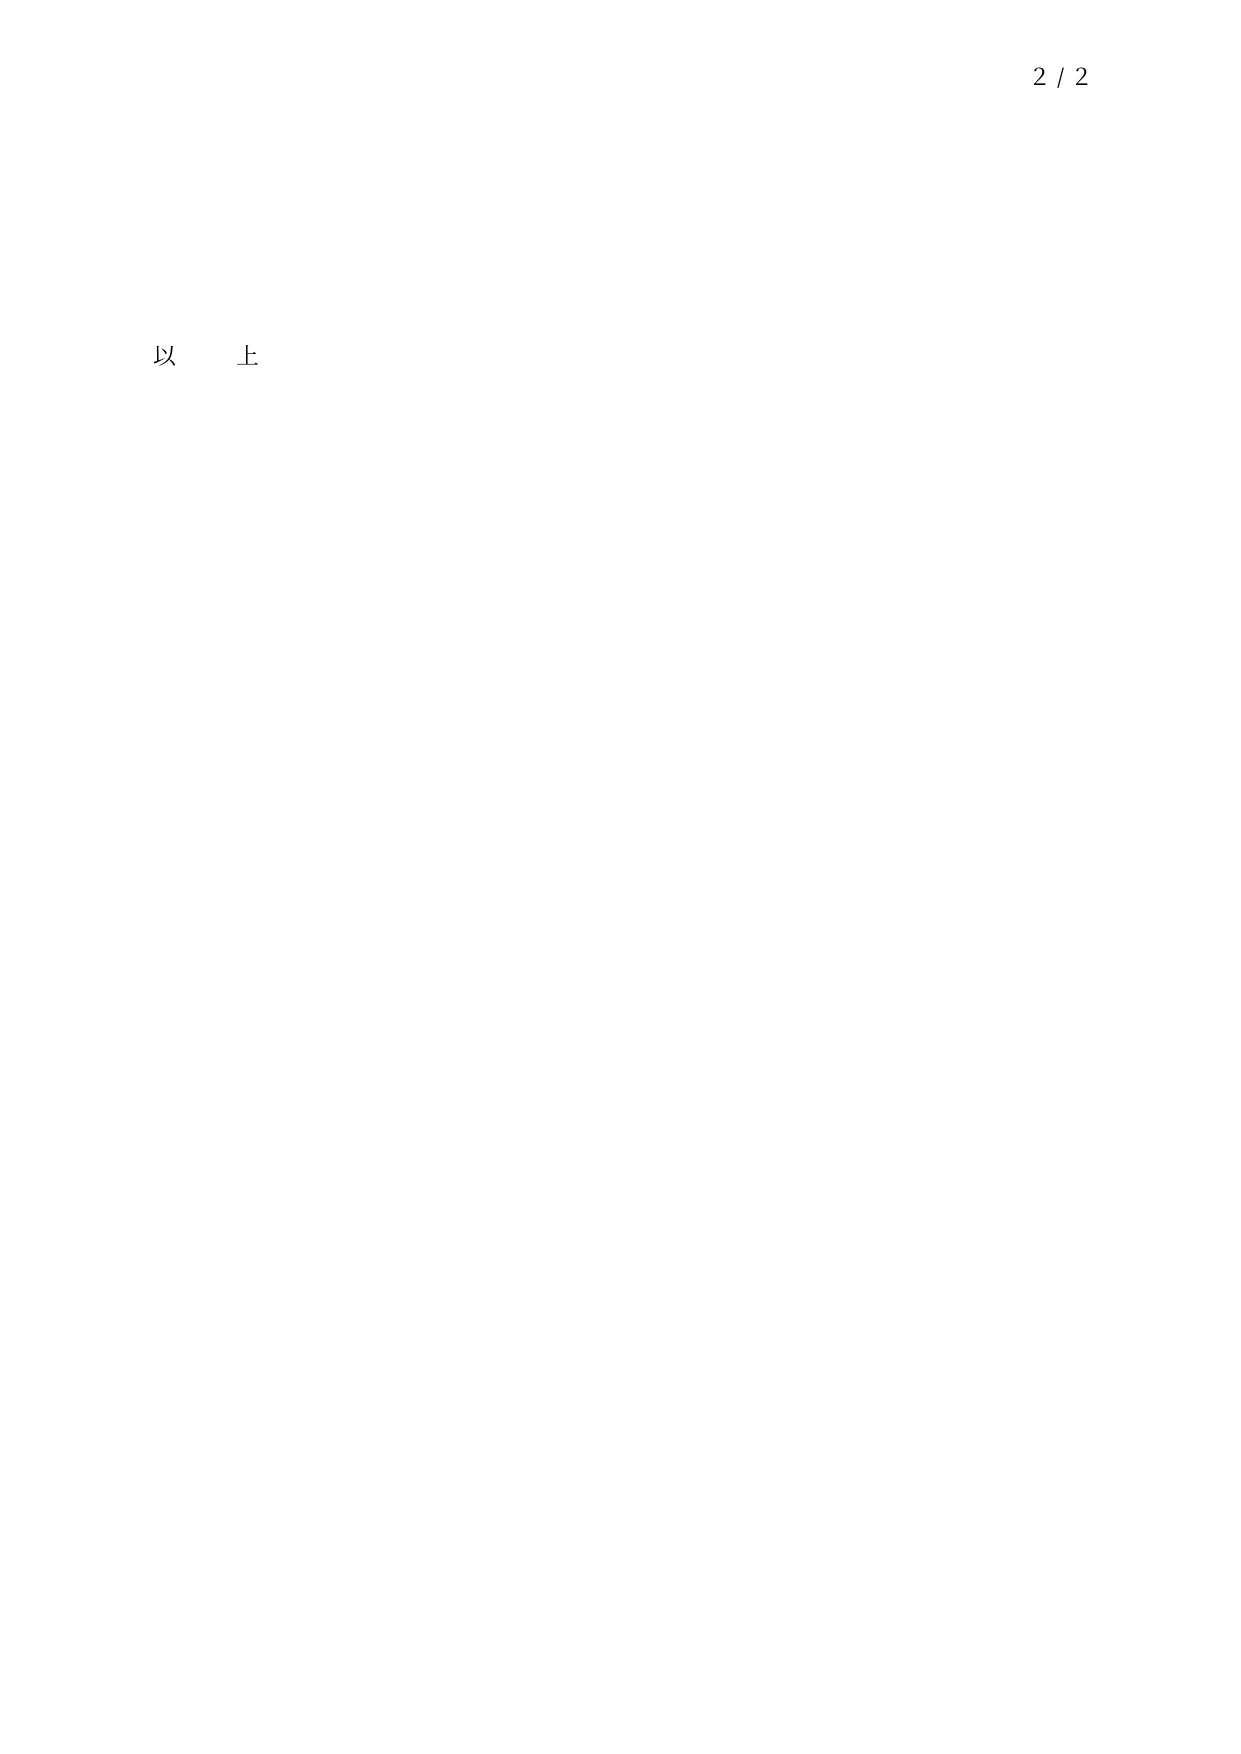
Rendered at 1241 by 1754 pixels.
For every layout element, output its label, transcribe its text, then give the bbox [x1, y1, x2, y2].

text 以 上 [154, 261, 1086, 386]
